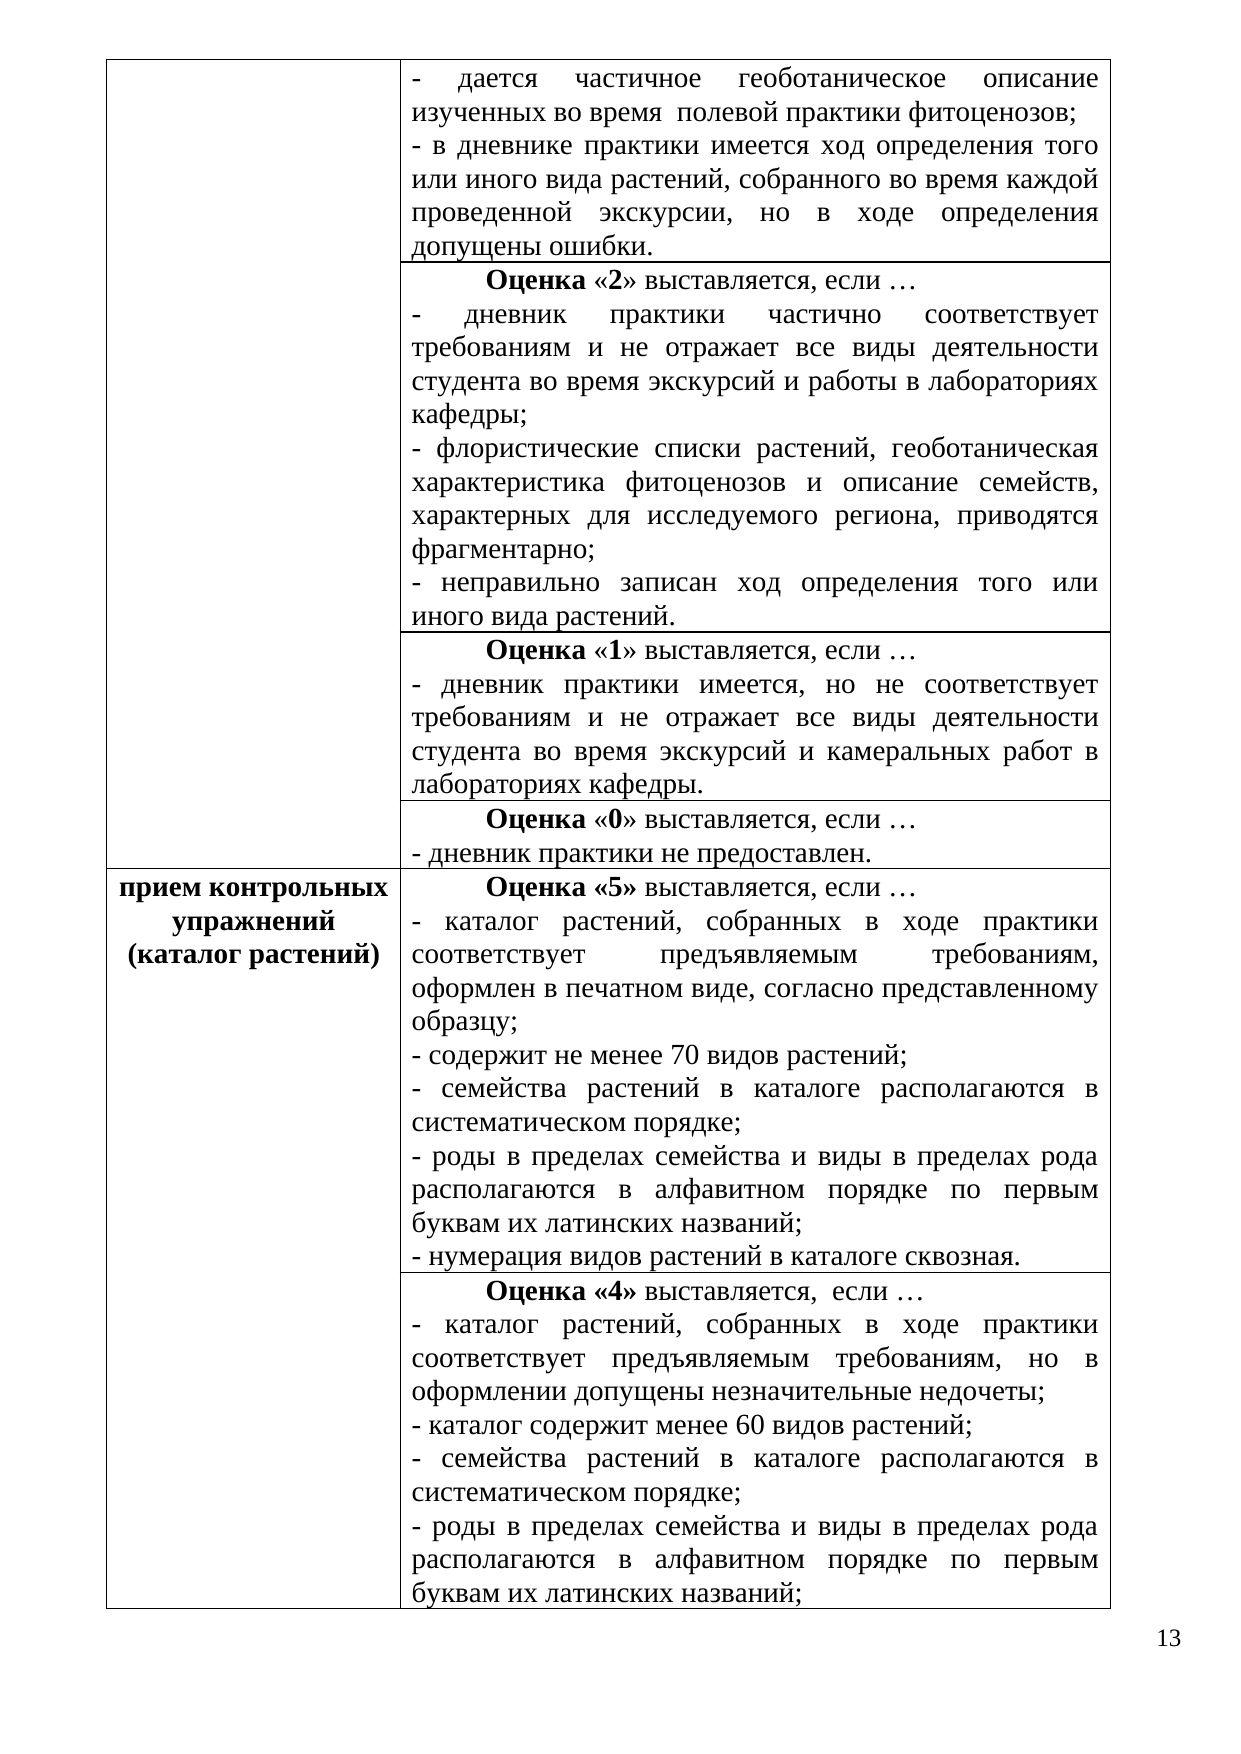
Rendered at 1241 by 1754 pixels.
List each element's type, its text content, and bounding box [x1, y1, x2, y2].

table_cell Оценка «0» выставляется, если … - дневник практики не предоставлен. [401, 801, 1110, 868]
table_cell прием контрольных упражнений (каталог растений) [107, 869, 400, 1608]
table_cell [401, 1273, 1110, 1608]
table_cell Оценка «2» выставляется, если … - дневник практики частично соответствует требованиям и не отражает все виды деятельности студента во время экскурсий и работы в лабораториях кафедры; - флористические списки растений, геоботаническая характеристика фитоценозов и описание семейств, характерных для исследуемого региона, приводятся фрагментарно; - неправильно записан ход определения того или иного вида растений. [401, 263, 1110, 631]
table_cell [401, 60, 1110, 261]
table_cell Оценка «5» выставляется, если … - каталог растений, собранных в ходе практики соответствует предъявляемым требованиям, оформлен в печатном виде, согласно представленному образцу; - содержит не менее 70 видов растений; - семейства растений в каталоге располагаются в систематическом порядке; - роды в пределах семейства и виды в пределах рода располагаются в алфавитном порядке по первым буквам их латинских названий; - нумерация видов растений в каталоге сквозная. [401, 869, 1110, 1272]
table_cell Оценка «1» выставляется, если … - дневник практики имеется, но не соответствует требованиям и не отражает все виды деятельности студента во время экскурсий и камеральных работ в лабораториях кафедры. [401, 633, 1110, 800]
